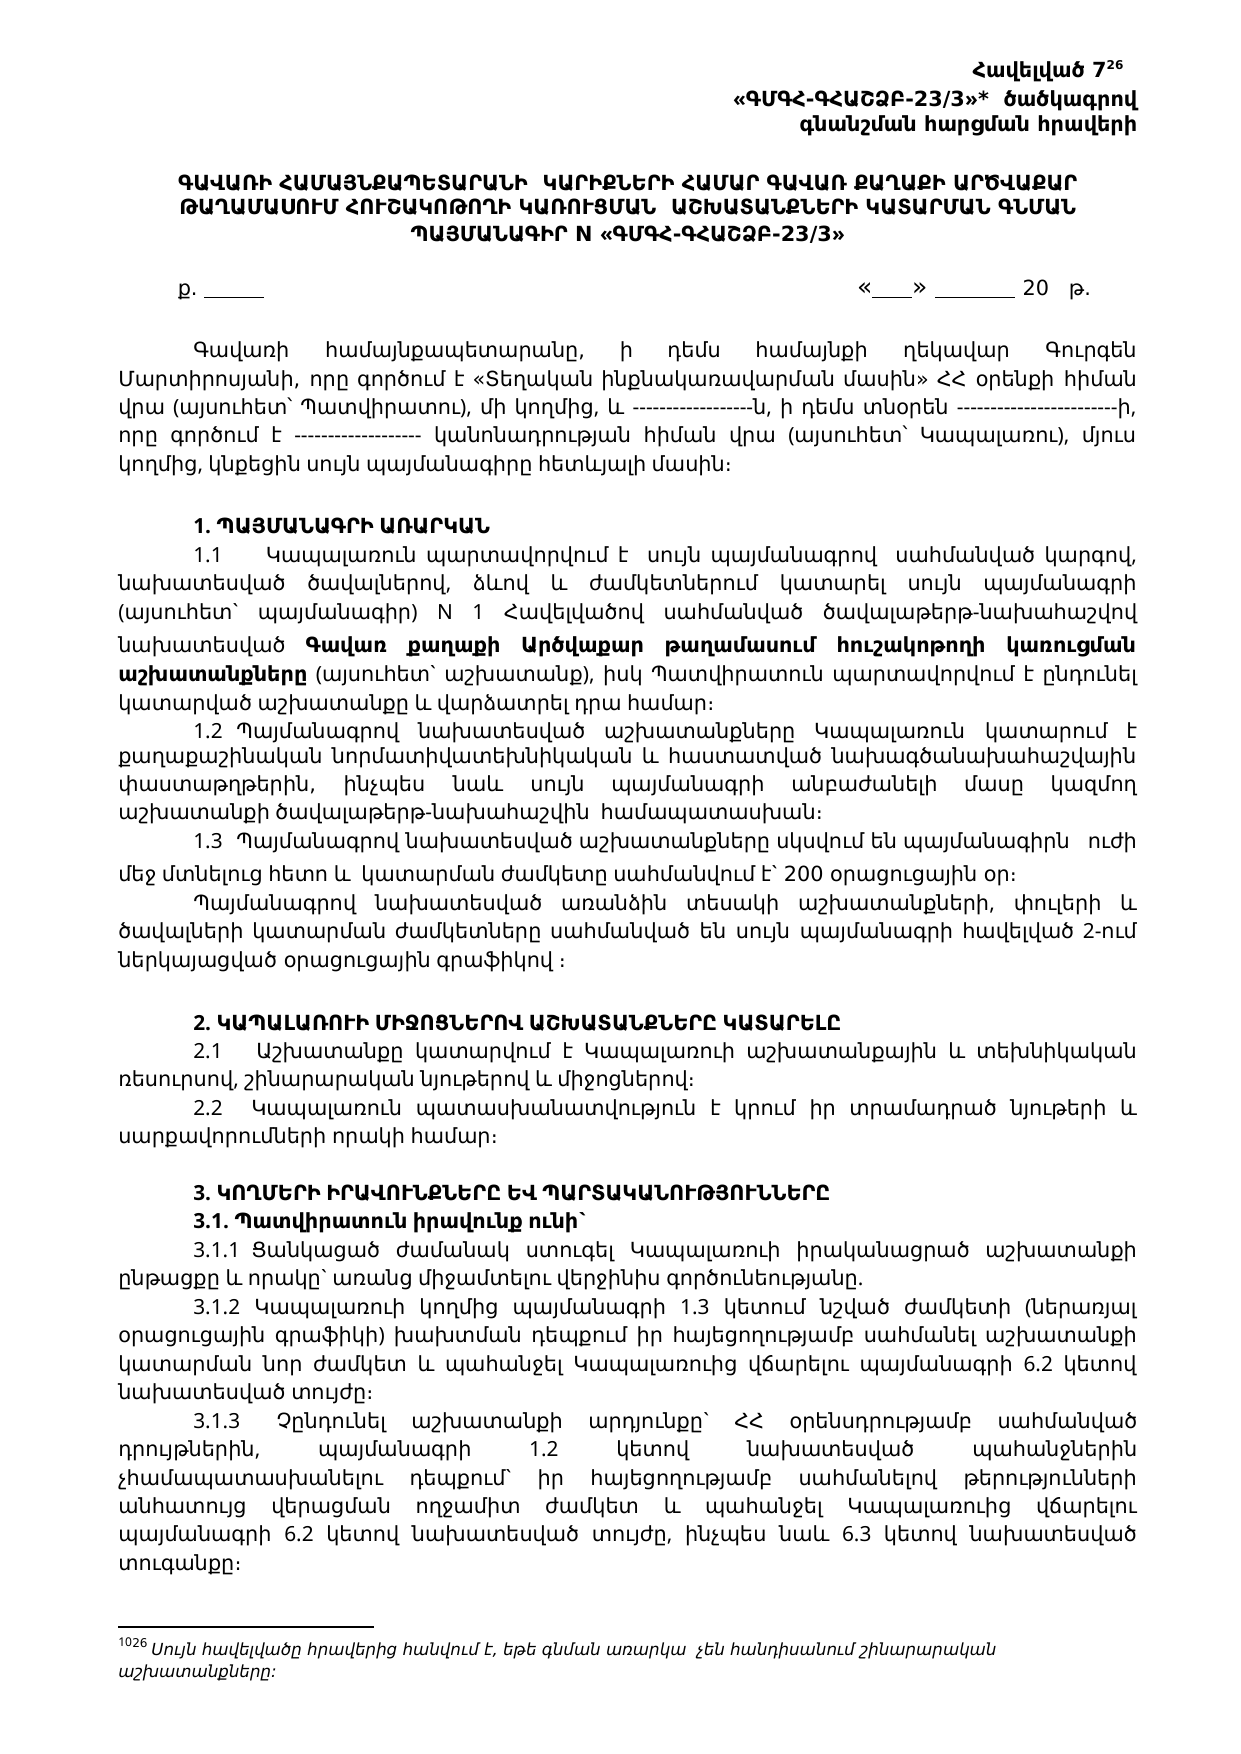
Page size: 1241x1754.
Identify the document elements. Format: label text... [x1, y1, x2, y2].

text Հավելված 726 [118, 56, 1137, 84]
text 3.1.2 Կապալառուի կողմից պայմանագրի 1.3 կետում նշված ժամկետի (ներառյալ օրացուցային գրաֆիկի) խախտման դեպքում իր հայեցողությամբ սահմանել աշխատանքի կատարման նոր ժամկետ և պահանջել Կապալառուից վճարելու պայմանագրի 6.2 կետով նախատեսված տույժը։ [118, 1292, 1137, 1406]
text 2.1 Աշխատանքը կատարվում է Կապալառուի աշխատանքային և տեխնիկական ռեսուրսով, շինարարական նյութերով և միջոցներով։ [118, 1036, 1137, 1093]
text 3.1.3 Չընդունել աշխատանքի արդյունքը` ՀՀ օրենսդրությամբ սահմանված դրույթներին, պայմանագրի 1.2 կետով նախատեսված պահանջներին չհամապատասխանելու դեպքում` իր հայեցողությամբ սահմանելով թերությունների անհատույց վերացման ողջամիտ ժամկետ և պահանջել Կապալառուից վճարելու պայմանագրի 6.2 կետով նախատեսված տույժը, ինչպես նաև 6.3 կետով նախատեսված տուգանքը։ [118, 1406, 1137, 1576]
text 3. ԿՈՂՄԵՐԻ ԻՐԱՎՈՒՆՔՆԵՐԸ ԵՎ ՊԱՐՏԱԿԱՆՈՒԹՅՈՒՆՆԵՐԸ [118, 1178, 1137, 1207]
text Գավառի համայնքապետարանը, ի դեմս համայնքի ղեկավար Գուրգեն Մարտիրոսյանի, որը գործում է «Տեղական ինքնակառավարման մասին» ՀՀ օրենքի հիման վրա (այսուհետ՝ Պատվիրատու), մի կողմից, և ------------------ն, ի դեմս տնօրեն ------------------------ի, որը գործում է ------------------- կանոնադրության հիման վրա (այսուհետ՝ Կապալառու), մյուս կողմից, կնքեցին սույն պայմանագիրը հետևյալի մասին։ [118, 335, 1137, 477]
text ԳԱՎԱՌԻ ՀԱՄԱՅՆՔԱՊԵՏԱՐԱՆԻ ԿԱՐԻՔՆԵՐԻ ՀԱՄԱՐ ԳԱՎԱՌ ՔԱՂԱՔԻ ԱՐԾՎԱՔԱՐ ԹԱՂԱՄԱՍՈՒՄ ՀՈՒՇԱԿՈԹՈՂԻ ԿԱՌՈՒՑՄԱՆ ԱՇԽԱՏԱՆՔՆԵՐԻ ԿԱՏԱՐՄԱՆ ԳՆՄԱՆ [118, 171, 1137, 219]
text 3.1.1 Ցանկացած ժամանակ ստուգել Կապալառուի իրականացրած աշխատանքի ընթացքը և որակը` առանց միջամտելու վերջինիս գործունեությանը. [118, 1235, 1137, 1292]
text 1. ՊԱՅՄԱՆԱԳՐԻ ԱՌԱՐԿԱՆ [118, 511, 1137, 540]
text 2.2 Կապալառուն պատասխանատվություն է կրում իր տրամադրած նյութերի և սարքավորումների որակի համար։ [118, 1093, 1137, 1150]
text ՊԱՅՄԱՆԱԳԻՐ N «ԳՄԳՀ-ԳՀԱՇՁԲ-23/3» [118, 219, 1137, 248]
text 2. ԿԱՊԱԼԱՌՈՒԻ ՄԻՋՈՑՆԵՐՈՎ ԱՇԽԱՏԱՆՔՆԵՐԸ ԿԱՏԱՐԵԼԸ [118, 1008, 1137, 1036]
text 3.1. Պատվիրատուն իրավունք ունի` [118, 1207, 1137, 1235]
text 1.2 Պայմանագրով նախատեսված աշխատանքները Կապալառուն կատարում է քաղաքաշինական նորմատիվատեխնիկական և հաստատված նախագծանախահաշվային փաստաթղթերին, ինչպես նաև սույն պայմանագրի անբաժանելի մասը կազմող աշխատանքի ծավալաթերթ-նախահաշվին համապատասխան։ [118, 716, 1137, 826]
text 1.3 Պայմանագրով նախատեսված աշխատանքները սկսվում են պայմանագիրն ուժի մեջ մտնելուց հետո և կատարման ժամկետը սահմանվում է` 200 օրացուցային օր։ [118, 826, 1137, 888]
text 1.1 Կապալառուն պարտավորվում է սույն պայմանագրով սահմանված կարգով, նախատեսված ծավալներով, ձևով և ժամկետներում կատարել սույն պայմանագրի (այսուհետ` պայմանագիր) N 1 Հավելվածով սահմանված ծավալաթերթ-նախահաշվով նախատեսված Գավառ քաղաքի Արծվաքար թաղամասում հուշակոթողի կառուցման աշխատանքները (այսուհետ` աշխատանք), իսկ Պատվիրատուն պարտավորվում է ընդունել կատարված աշխատանքը և վարձատրել դրա համար։ [118, 540, 1137, 716]
text ք. « » 20 թ. [118, 272, 1137, 301]
text գնանշման հարցման հրավերի [118, 112, 1137, 137]
text Պայմանագրով նախատեսված առանձին տեսակի աշխատանքների, փուլերի և ծավալների կատարման ժամկետները սահմանված են սույն պայմանագրի հավելված 2-ում ներկայացված օրացուցային գրաֆիկով ։ [118, 888, 1137, 973]
text «ԳՄԳՀ-ԳՀԱՇՁԲ-23/3»* ծածկագրով [118, 84, 1137, 112]
